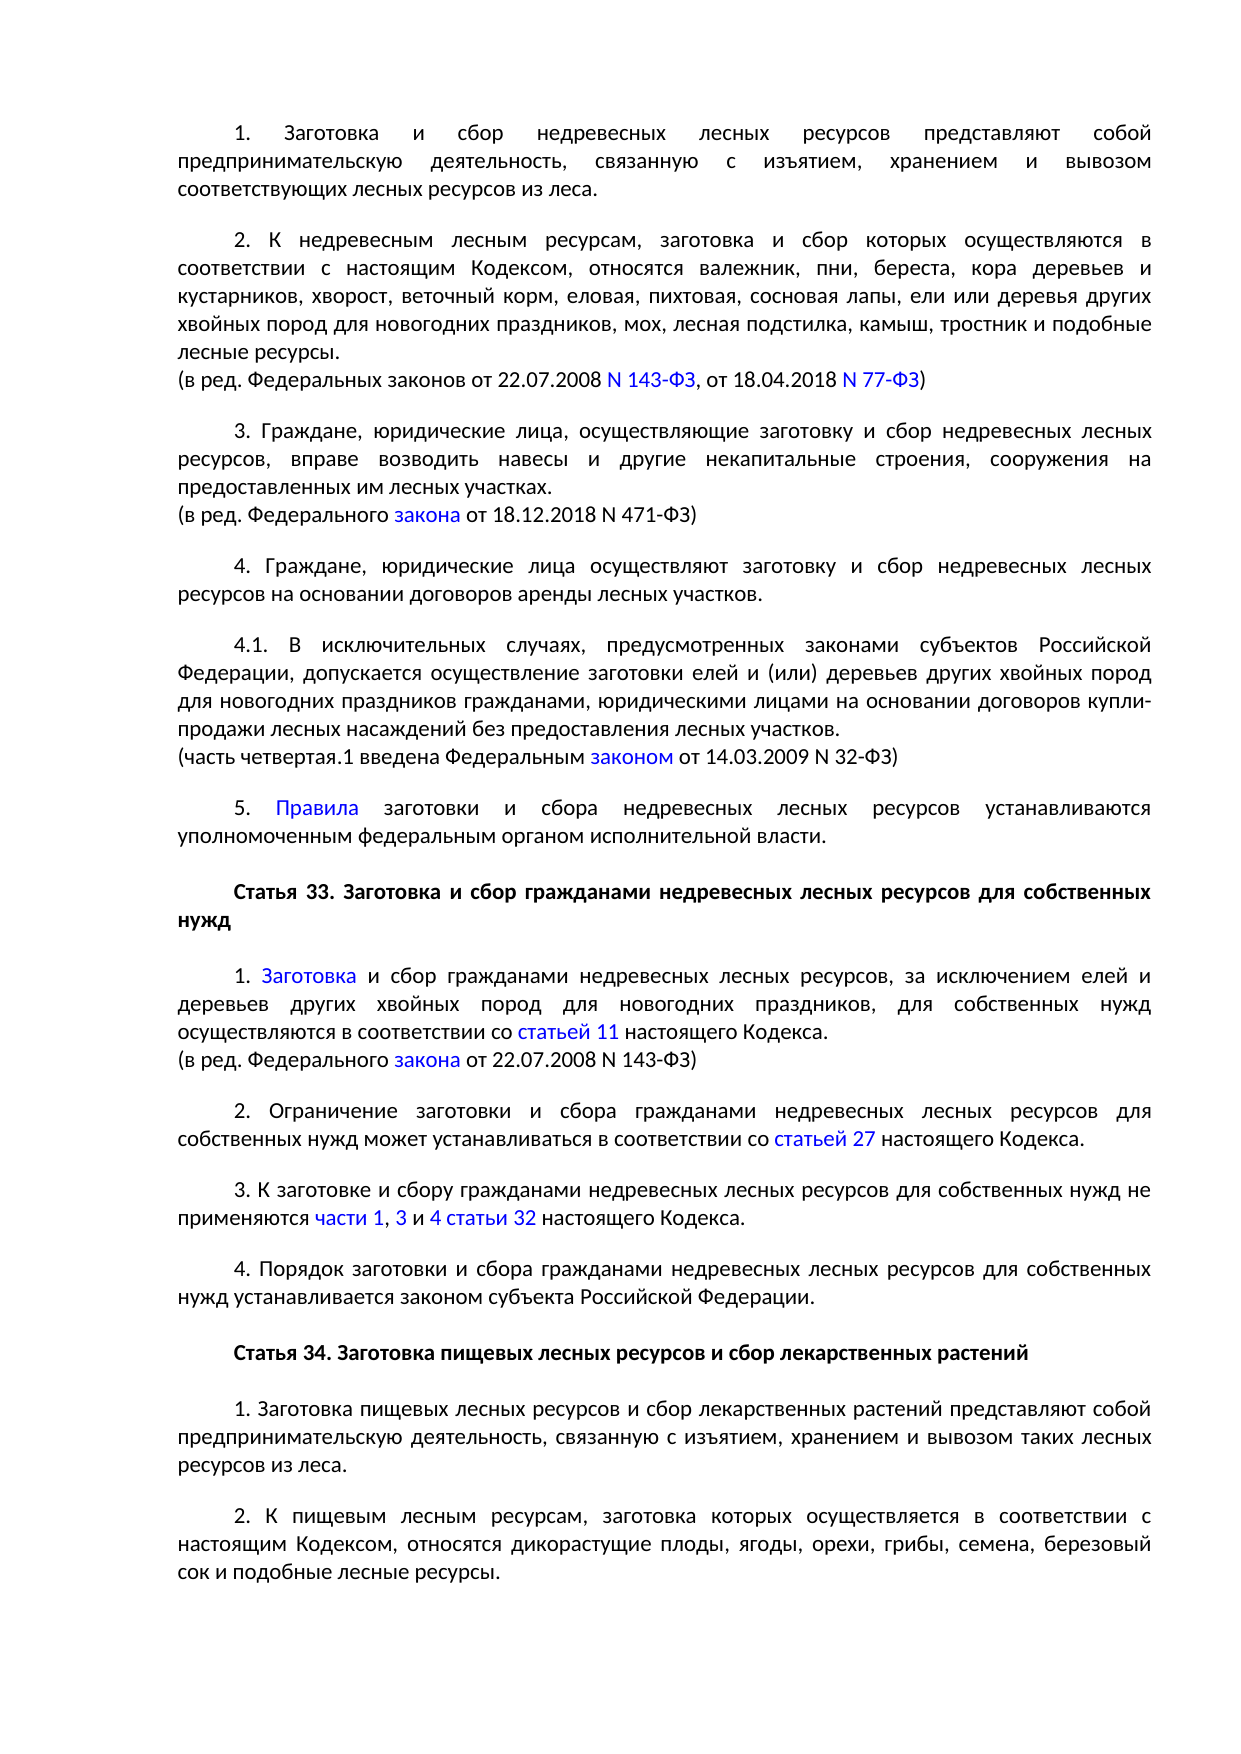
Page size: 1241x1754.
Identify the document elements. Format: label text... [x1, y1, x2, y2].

text (часть четвертая.1 введена Федеральным законом от 14.03.2009 N 32-ФЗ) [177, 742, 1152, 770]
text 2. Ограничение заготовки и сбора гражданами недревесных лесных ресурсов для собственных нужд может устанавливаться в соответствии со статьей 27 настоящего Кодекса. [177, 1096, 1152, 1152]
text 2. К недревесным лесным ресурсам, заготовка и сбор которых осуществляются в соответствии с настоящим Кодексом, относятся валежник, пни, береста, кора деревьев и кустарников, хворост, веточный корм, еловая, пихтовая, сосновая лапы, ели или деревья других хвойных пород для новогодних праздников, мох, лесная подстилка, камыш, тростник и подобные лесные ресурсы. [177, 225, 1152, 365]
text 3. Граждане, юридические лица, осуществляющие заготовку и сбор недревесных лесных ресурсов, вправе возводить навесы и другие некапитальные строения, сооружения на предоставленных им лесных участках. [177, 416, 1152, 500]
title Статья 34. Заготовка пищевых лесных ресурсов и сбор лекарственных растений [177, 1338, 1152, 1366]
text 1. Заготовка пищевых лесных ресурсов и сбор лекарственных растений представляют собой предпринимательскую деятельность, связанную с изъятием, хранением и вывозом таких лесных ресурсов из леса. [177, 1394, 1152, 1478]
text 1. Заготовка и сбор гражданами недревесных лесных ресурсов, за исключением елей и деревьев других хвойных пород для новогодних праздников, для собственных нужд осуществляются в соответствии со статьей 11 настоящего Кодекса. [177, 961, 1152, 1045]
text 5. Правила заготовки и сбора недревесных лесных ресурсов устанавливаются уполномоченным федеральным органом исполнительной власти. [177, 793, 1152, 849]
text (в ред. Федерального закона от 22.07.2008 N 143-ФЗ) [177, 1045, 1152, 1073]
text (в ред. Федеральных законов от 22.07.2008 N 143-ФЗ, от 18.04.2018 N 77-ФЗ) [177, 365, 1152, 393]
text 4. Порядок заготовки и сбора гражданами недревесных лесных ресурсов для собственных нужд устанавливается законом субъекта Российской Федерации. [177, 1254, 1152, 1310]
text 4.1. В исключительных случаях, предусмотренных законами субъектов Российской Федерации, допускается осуществление заготовки елей и (или) деревьев других хвойных пород для новогодних праздников гражданами, юридическими лицами на основании договоров купли-продажи лесных насаждений без предоставления лесных участков. [177, 630, 1152, 742]
text (в ред. Федерального закона от 18.12.2018 N 471-ФЗ) [177, 500, 1152, 528]
text 4. Граждане, юридические лица осуществляют заготовку и сбор недревесных лесных ресурсов на основании договоров аренды лесных участков. [177, 551, 1152, 607]
text 1. Заготовка и сбор недревесных лесных ресурсов представляют собой предпринимательскую деятельность, связанную с изъятием, хранением и вывозом соответствующих лесных ресурсов из леса. [177, 118, 1152, 202]
text 2. К пищевым лесным ресурсам, заготовка которых осуществляется в соответствии с настоящим Кодексом, относятся дикорастущие плоды, ягоды, орехи, грибы, семена, березовый сок и подобные лесные ресурсы. [177, 1501, 1152, 1585]
title Статья 33. Заготовка и сбор гражданами недревесных лесных ресурсов для собственных нужд [177, 877, 1152, 933]
text 3. К заготовке и сбору гражданами недревесных лесных ресурсов для собственных нужд не применяются части 1, 3 и 4 статьи 32 настоящего Кодекса. [177, 1175, 1152, 1231]
